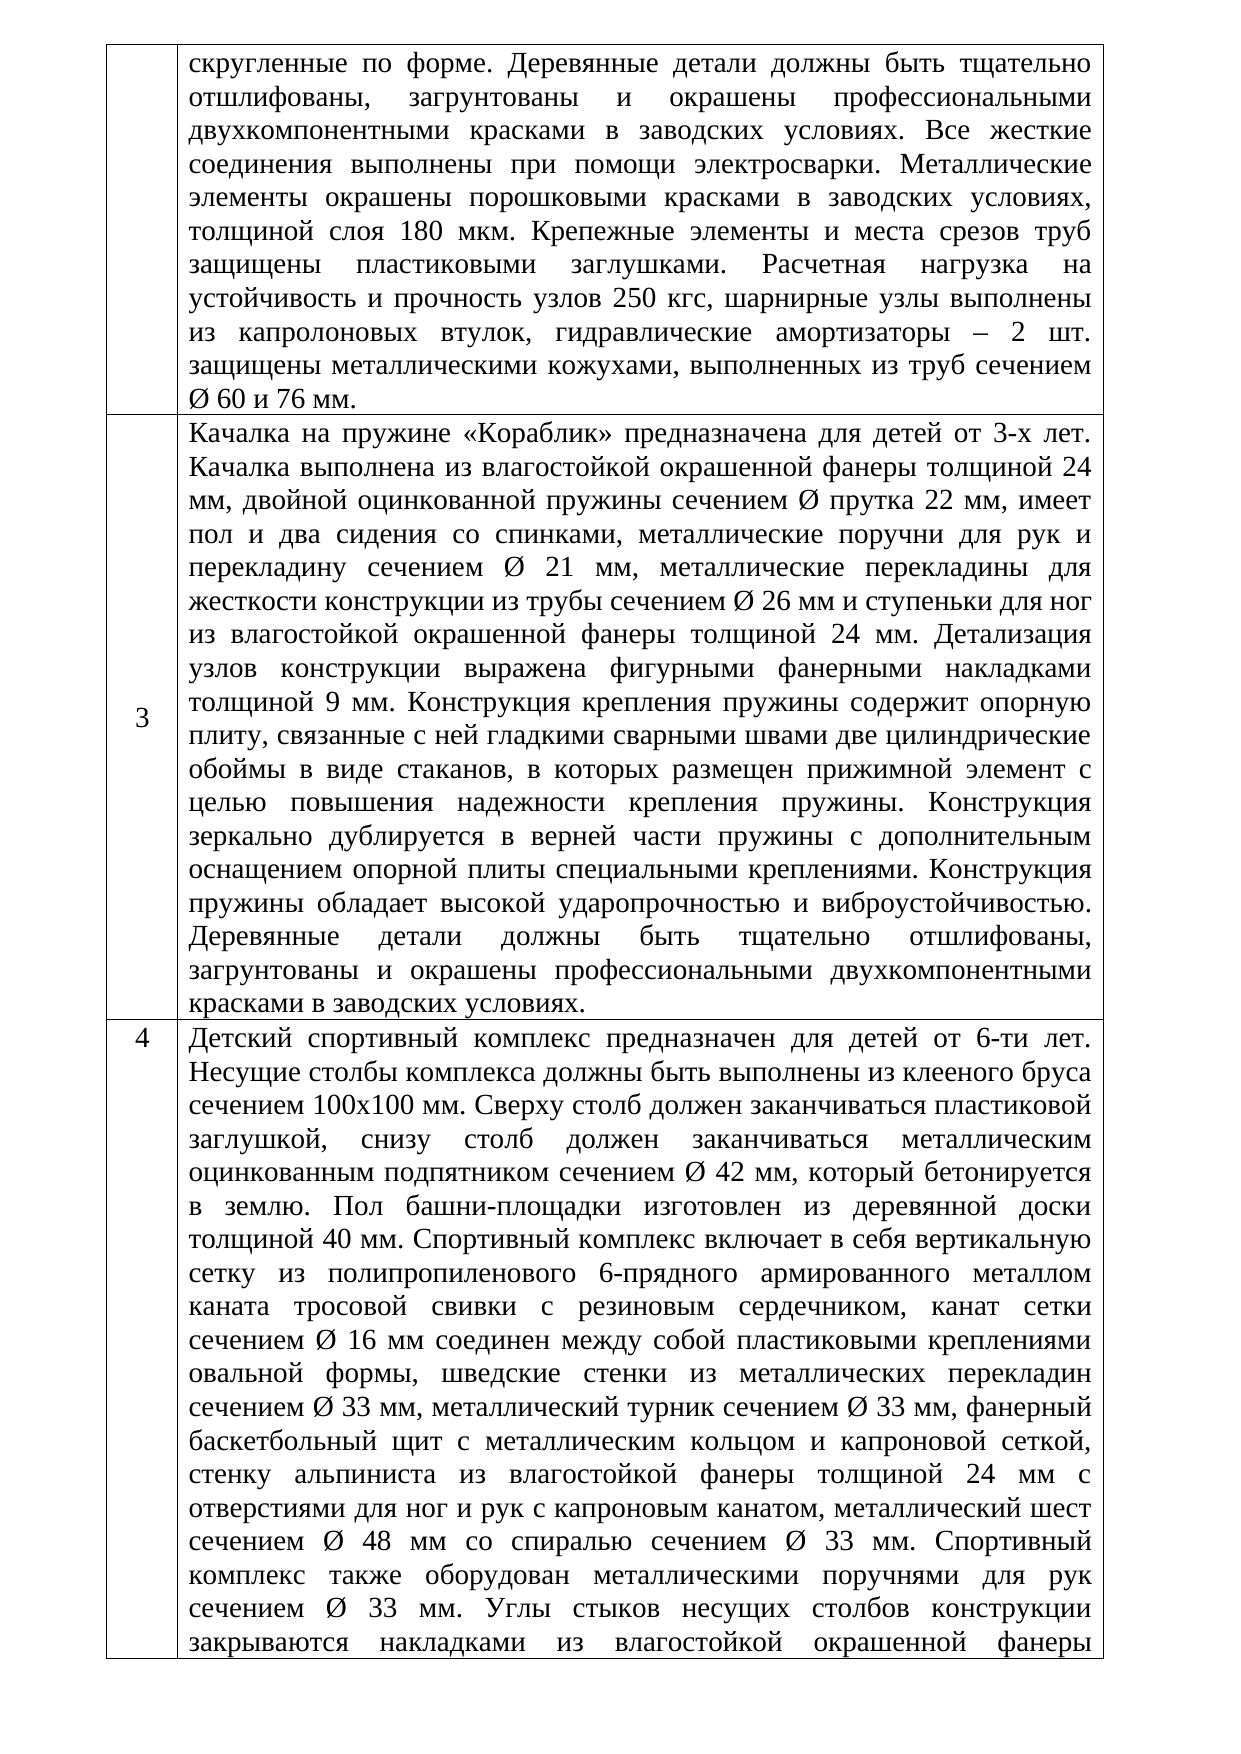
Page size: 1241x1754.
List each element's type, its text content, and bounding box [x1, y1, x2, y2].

table_cell 4 [107, 1020, 177, 1657]
table_cell Качалка на пружине «Кораблик» предназначена для детей от 3-х лет. Качалка выполнена из влагостойкой окрашенной фанеры толщиной 24 мм, двойной оцинкованной пружины сечением Ø прутка 22 мм, имеет пол и два сидения со спинками, металлические поручни для рук и перекладину сечением Ø 21 мм, металлические перекладины для жесткости конструкции из трубы сечением Ø 26 мм и ступеньки для ног из влагостойкой окрашенной фанеры толщиной 24 мм. Детализация узлов конструкции выражена фигурными фанерными накладками толщиной 9 мм. Конструкция крепления пружины содержит опорную плиту, связанные с ней гладкими сварными швами две цилиндрические обоймы в виде стаканов, в которых размещен прижимной элемент с целью повышения надежности крепления пружины. Конструкция зеркально дублируется в верней части пружины с дополнительным оснащением опорной плиты специальными креплениями. Конструкция пружины обладает высокой ударопрочностью и виброустойчивостью. Деревянные детали должны быть тщательно отшлифованы, загрунтованы и окрашены профессиональными двухкомпонентными красками в заводских условиях. [178, 415, 1103, 1019]
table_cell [178, 1020, 1103, 1657]
table_cell 2 [107, 45, 177, 414]
table_cell 3 [107, 415, 177, 1019]
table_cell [178, 45, 1103, 414]
